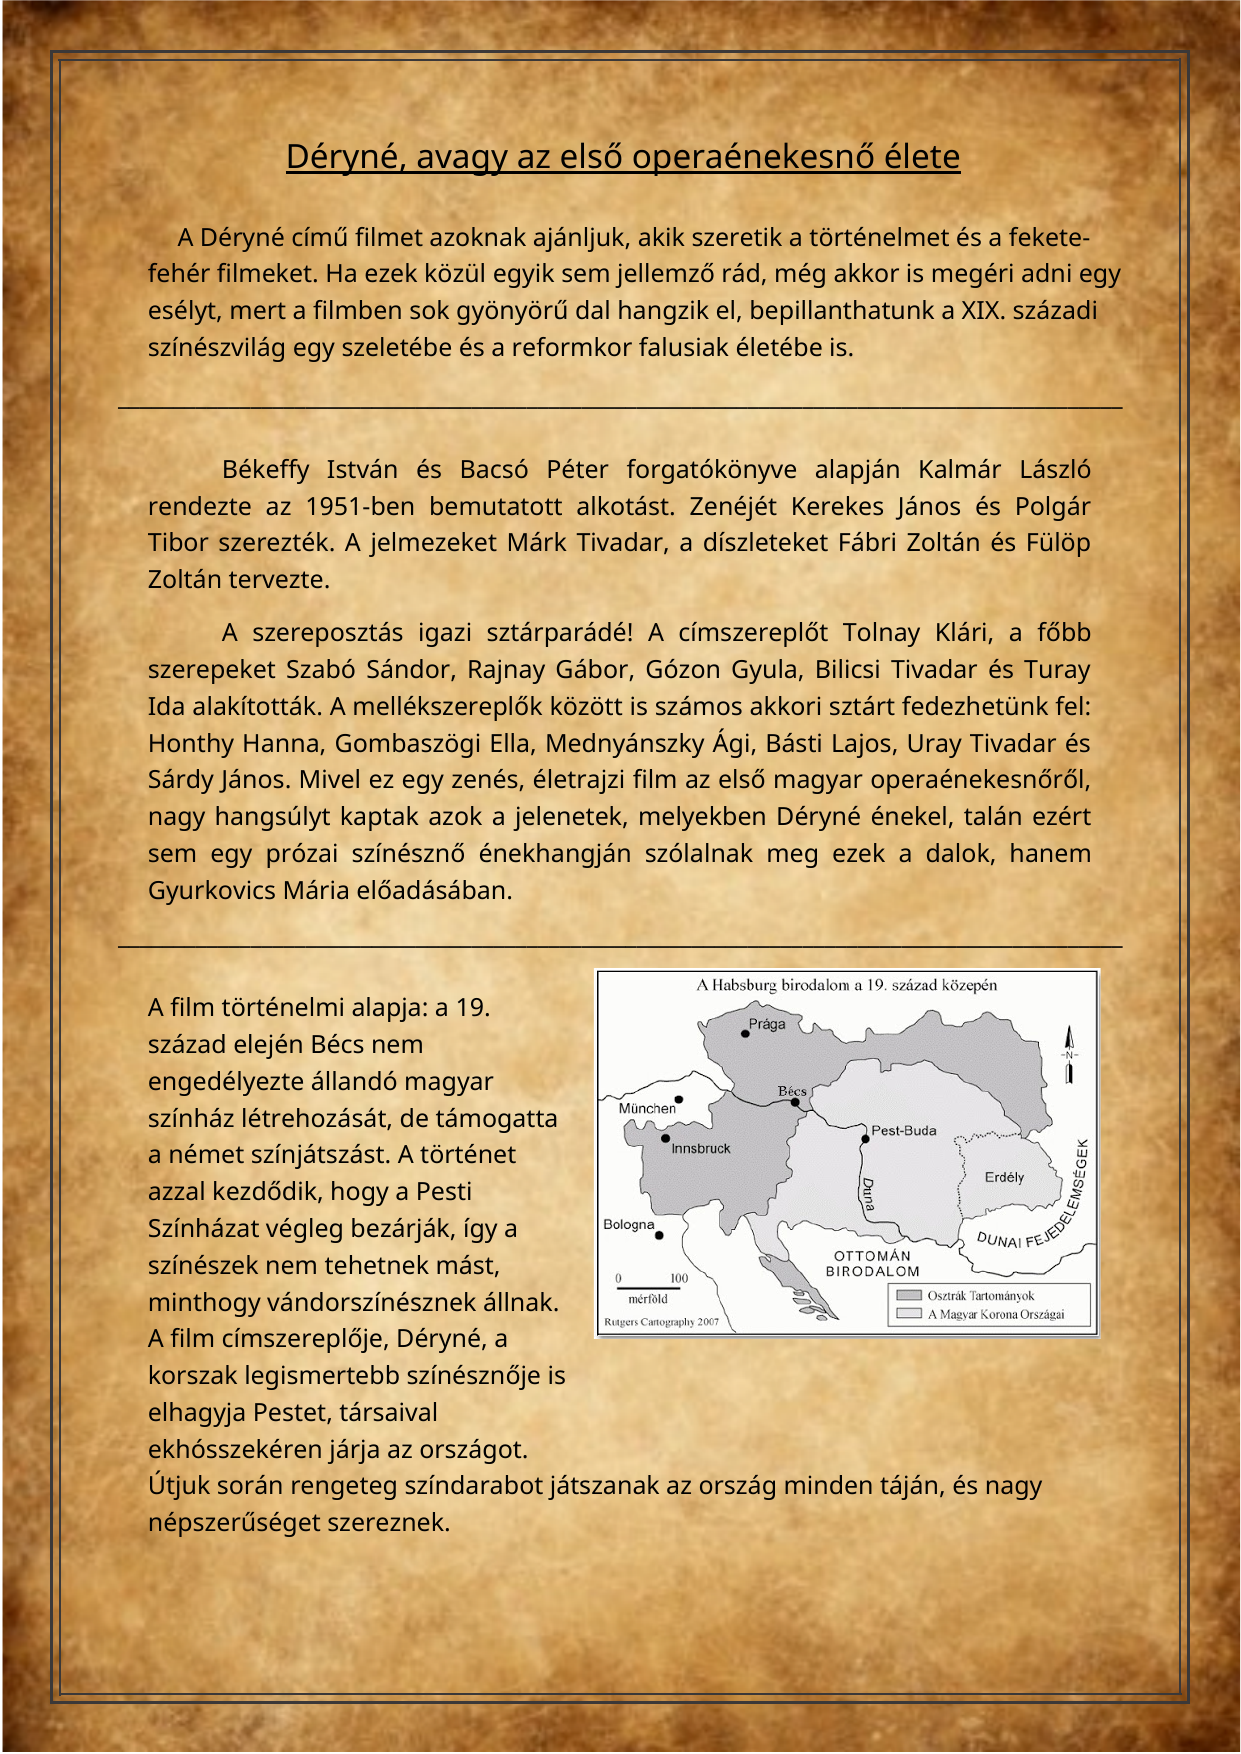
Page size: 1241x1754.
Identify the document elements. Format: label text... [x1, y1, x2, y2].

text A Déryné című filmet azoknak ajánljuk, akik szeretik a történelmet és a fekete-fehér filmeket. Ha ezek közül egyik sem jellemző rád, még akkor is megéri adni egy esélyt, mert a filmben sok gyönyörű dal hangzik el, bepillanthatunk a XIX. századi színészvilág egy szeletébe és a reformkor falusiak életébe is. [148, 219, 1122, 364]
text A szereposztás igazi sztárparádé! A címszereplőt Tolnay Klári, a főbb szerepeket Szabó Sándor, Rajnay Gábor, Gózon Gyula, Bilicsi Tivadar és Turay Ida alakították. A mellékszereplők között is számos akkori sztárt fedezhetünk fel: Honthy Hanna, Gombaszögi Ella, Mednyánszky Ági, Básti Lajos, Uray Tivadar és Sárdy János. Mivel ez egy zenés, életrajzi film az első magyar operaénekesnőről, nagy hangsúlyt kaptak azok a jelenetek, melyekben Déryné énekel, talán ezért sem egy prózai színésznő énekhangján szólalnak meg ezek a dalok, hanem Gyurkovics Mária előadásában. [148, 615, 1092, 907]
text Békeffy István és Bacsó Péter forgatókönyve alapján Kalmár László rendezte az 1951-ben bemutatott alkotást. Zenéjét Kerekes János és Polgár Tibor szerezték. A jelmezeket Márk Tivadar, a díszleteket Fábri Zoltán és Fülöp Zoltán tervezte. [148, 451, 1092, 596]
text A film történelmi alapja: a 19. század elején Bécs nem engedélyezte állandó magyar színház létrehozását, de támogatta a német színjátszást. A történet azzal kezdődik, hogy a Pesti Színházat végleg bezárják, így a színészek nem tehetnek mást, minthogy vándorszínésznek állnak. A film címszereplője, Déryné, a korszak legismertebb színésznője is elhagyja Pestet, társaival ekhósszekéren járja az országot. Útjuk során rengeteg színdarabot játszanak az ország minden táján, és nagy népszerűséget szereznek. [148, 990, 1122, 1539]
text Déryné, avagy az első operaénekesnő élete [148, 133, 1092, 178]
picture [3, 2, 1241, 1751]
